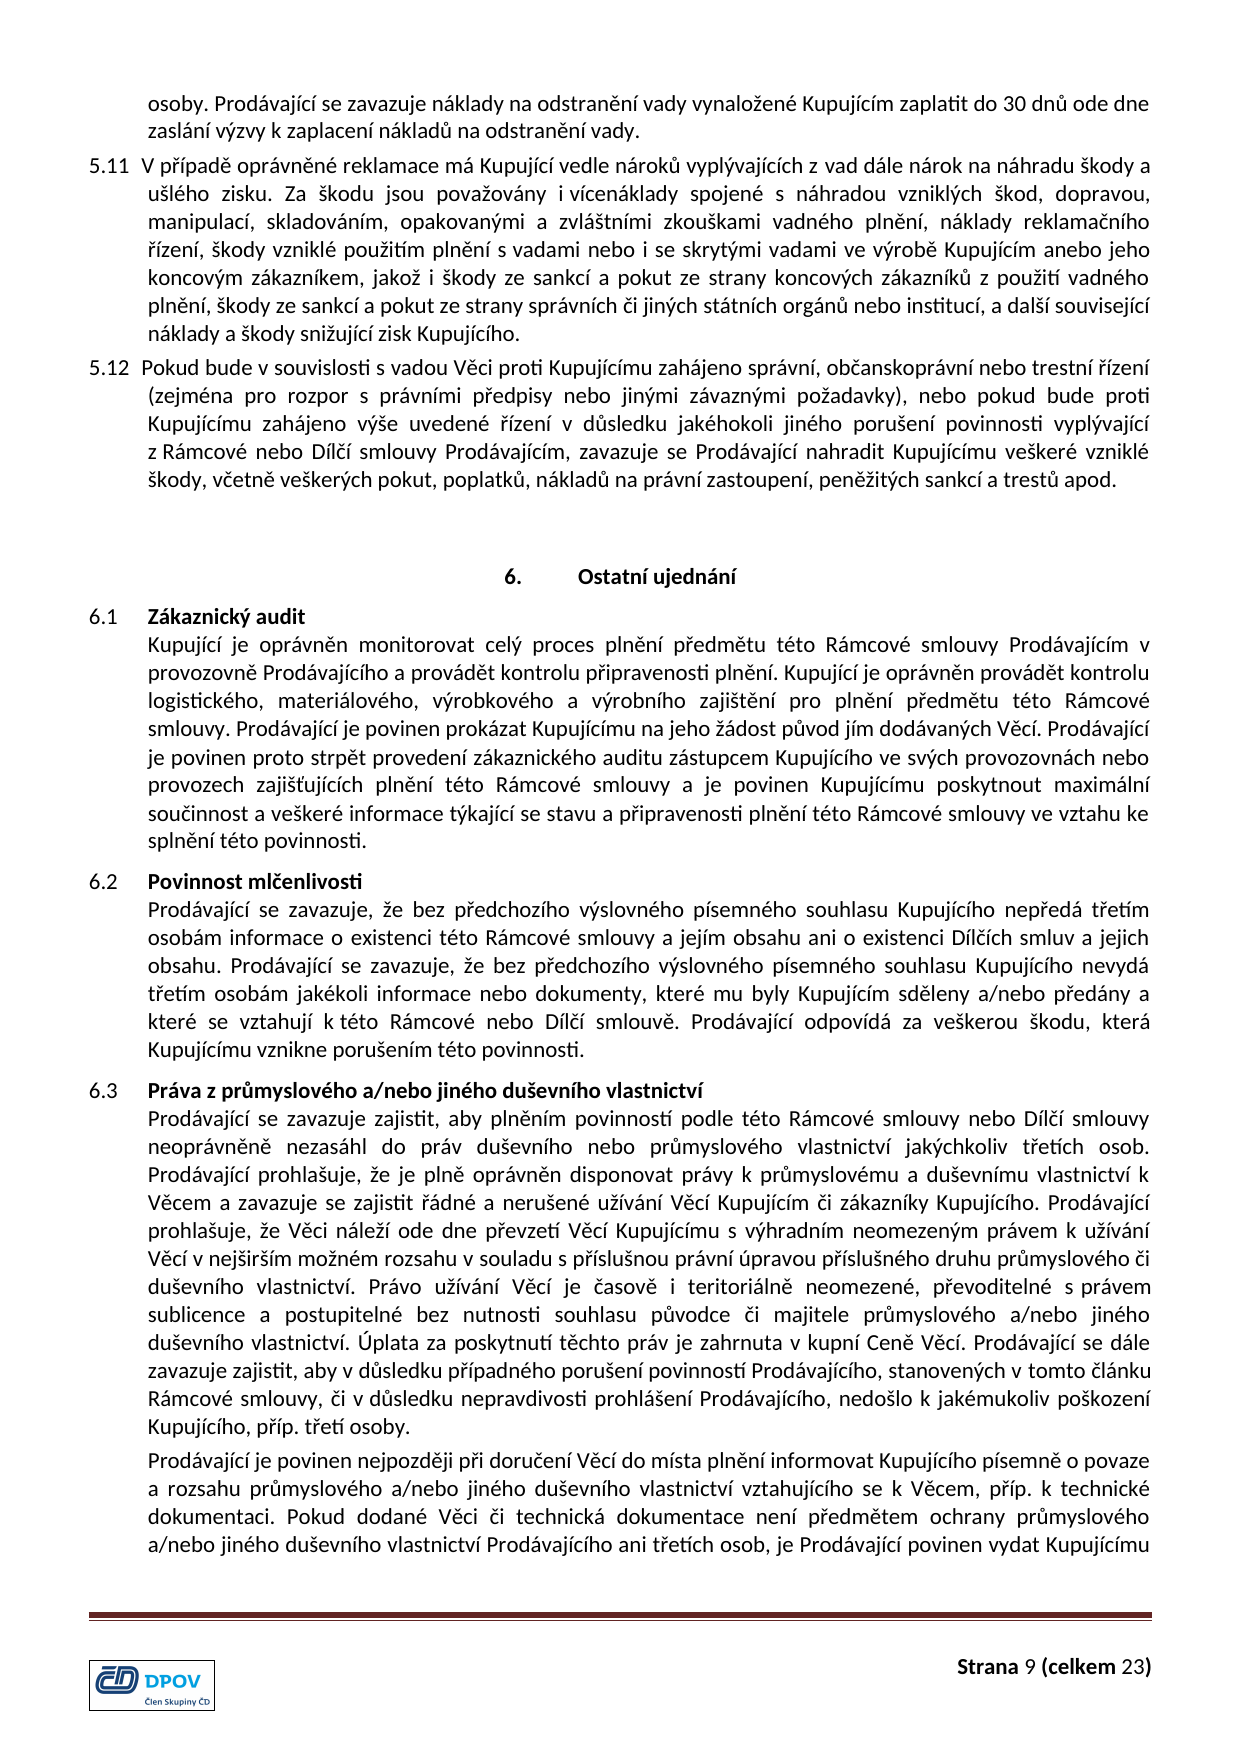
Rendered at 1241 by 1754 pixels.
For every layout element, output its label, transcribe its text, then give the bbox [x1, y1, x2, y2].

list Prodávající se zavazuje, že bez předchozího výslovného písemného souhlasu Kupujícího nepředá třetím osobám informace o existenci této Rámcové smlouvy a jejím obsahu ani o existenci Dílčích smluv a jejich obsahu. Prodávající se zavazuje, že bez předchozího výslovného písemného souhlasu Kupujícího nevydá třetím osobám jakékoli informace nebo dokumenty, které mu byly Kupujícím sděleny a/nebo předány a které se vztahují k této Rámcové nebo Dílčí smlouvě. Prodávající odpovídá za veškerou škodu, která Kupujícímu vznikne porušením této povinnosti. [148, 895, 1152, 1063]
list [148, 1446, 1152, 1558]
list Povinnost mlčenlivosti [89, 867, 1152, 895]
text 6. Ostatní ujednání [89, 562, 1152, 590]
list Zákaznický audit [89, 602, 1152, 631]
list Kupující je oprávněn monitorovat celý proces plnění předmětu této Rámcové smlouvy Prodávajícím v provozovně Prodávajícího a provádět kontrolu připravenosti plnění. Kupující je oprávněn provádět kontrolu logistického, materiálového, výrobkového a výrobního zajištění pro plnění předmětu této Rámcové smlouvy. Prodávající je povinen prokázat Kupujícímu na jeho žádost původ jím dodávaných Věcí. Prodávající je povinen proto strpět provedení zákaznického auditu zástupcem Kupujícího ve svých provozovnách nebo provozech zajišťujících plnění této Rámcové smlouvy a je povinen Kupujícímu poskytnout maximální součinnost a veškeré informace týkající se stavu a připravenosti plnění této Rámcové smlouvy ve vztahu ke splnění této povinnosti. [148, 631, 1152, 855]
list Pokud bude v souvislosti s vadou Věci proti Kupujícímu zahájeno správní, občanskoprávní nebo trestní řízení (zejména pro rozpor s právními předpisy nebo jinými závaznými požadavky), nebo pokud bude proti Kupujícímu zahájeno výše uvedené řízení v důsledku jakéhokoli jiného porušení povinnosti vyplývající z Rámcové nebo Dílčí smlouvy Prodávajícím, zavazuje se Prodávající nahradit Kupujícímu veškeré vzniklé škody, včetně veškerých pokut, poplatků, nákladů na právní zastoupení, peněžitých sankcí a trestů apod. [89, 353, 1152, 493]
list 6.3 Práva z průmyslového a/nebo jiného duševního vlastnictví [89, 1076, 1152, 1104]
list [89, 89, 1152, 145]
list Prodávající se zavazuje zajistit, aby plněním povinností podle této Rámcové smlouvy nebo Dílčí smlouvy neoprávněně nezasáhl do práv duševního nebo průmyslového vlastnictví jakýchkoliv třetích osob. Prodávající prohlašuje, že je plně oprávněn disponovat právy k průmyslovému a duševnímu vlastnictví k Věcem a zavazuje se zajistit řádné a nerušené užívání Věcí Kupujícím či zákazníky Kupujícího. Prodávající prohlašuje, že Věci náleží ode dne převzetí Věcí Kupujícímu s výhradním neomezeným právem k užívání Věcí v nejširším možném rozsahu v souladu s příslušnou právní úpravou příslušného druhu průmyslového či duševního vlastnictví. Právo užívání Věcí je časově i teritoriálně neomezené, převoditelné s právem sublicence a postupitelné bez nutnosti souhlasu původce či majitele průmyslového a/nebo jiného duševního vlastnictví. Úplata za poskytnutí těchto práv je zahrnuta v kupní Ceně Věcí. Prodávající se dále zavazuje zajistit, aby v důsledku případného porušení povinností Prodávajícího, stanovených v tomto článku Rámcové smlouvy, či v důsledku nepravdivosti prohlášení Prodávajícího, nedošlo k jakémukoliv poškození Kupujícího, příp. třetí osoby. [148, 1104, 1152, 1440]
picture [90, 1661, 214, 1710]
list V případě oprávněné reklamace má Kupující vedle nároků vyplývajících z vad dále nárok na náhradu škody a ušlého zisku. Za škodu jsou považovány i vícenáklady spojené s náhradou vzniklých škod, dopravou, manipulací, skladováním, opakovanými a zvláštními zkouškami vadného plnění, náklady reklamačního řízení, škody vzniklé použitím plnění s vadami nebo i se skrytými vadami ve výrobě Kupujícím anebo jeho koncovým zákazníkem, jakož i škody ze sankcí a pokut ze strany koncových zákazníků z použití vadného plnění, škody ze sankcí a pokut ze strany správních či jiných státních orgánů nebo institucí, a další související náklady a škody snižující zisk Kupujícího. [89, 151, 1152, 347]
